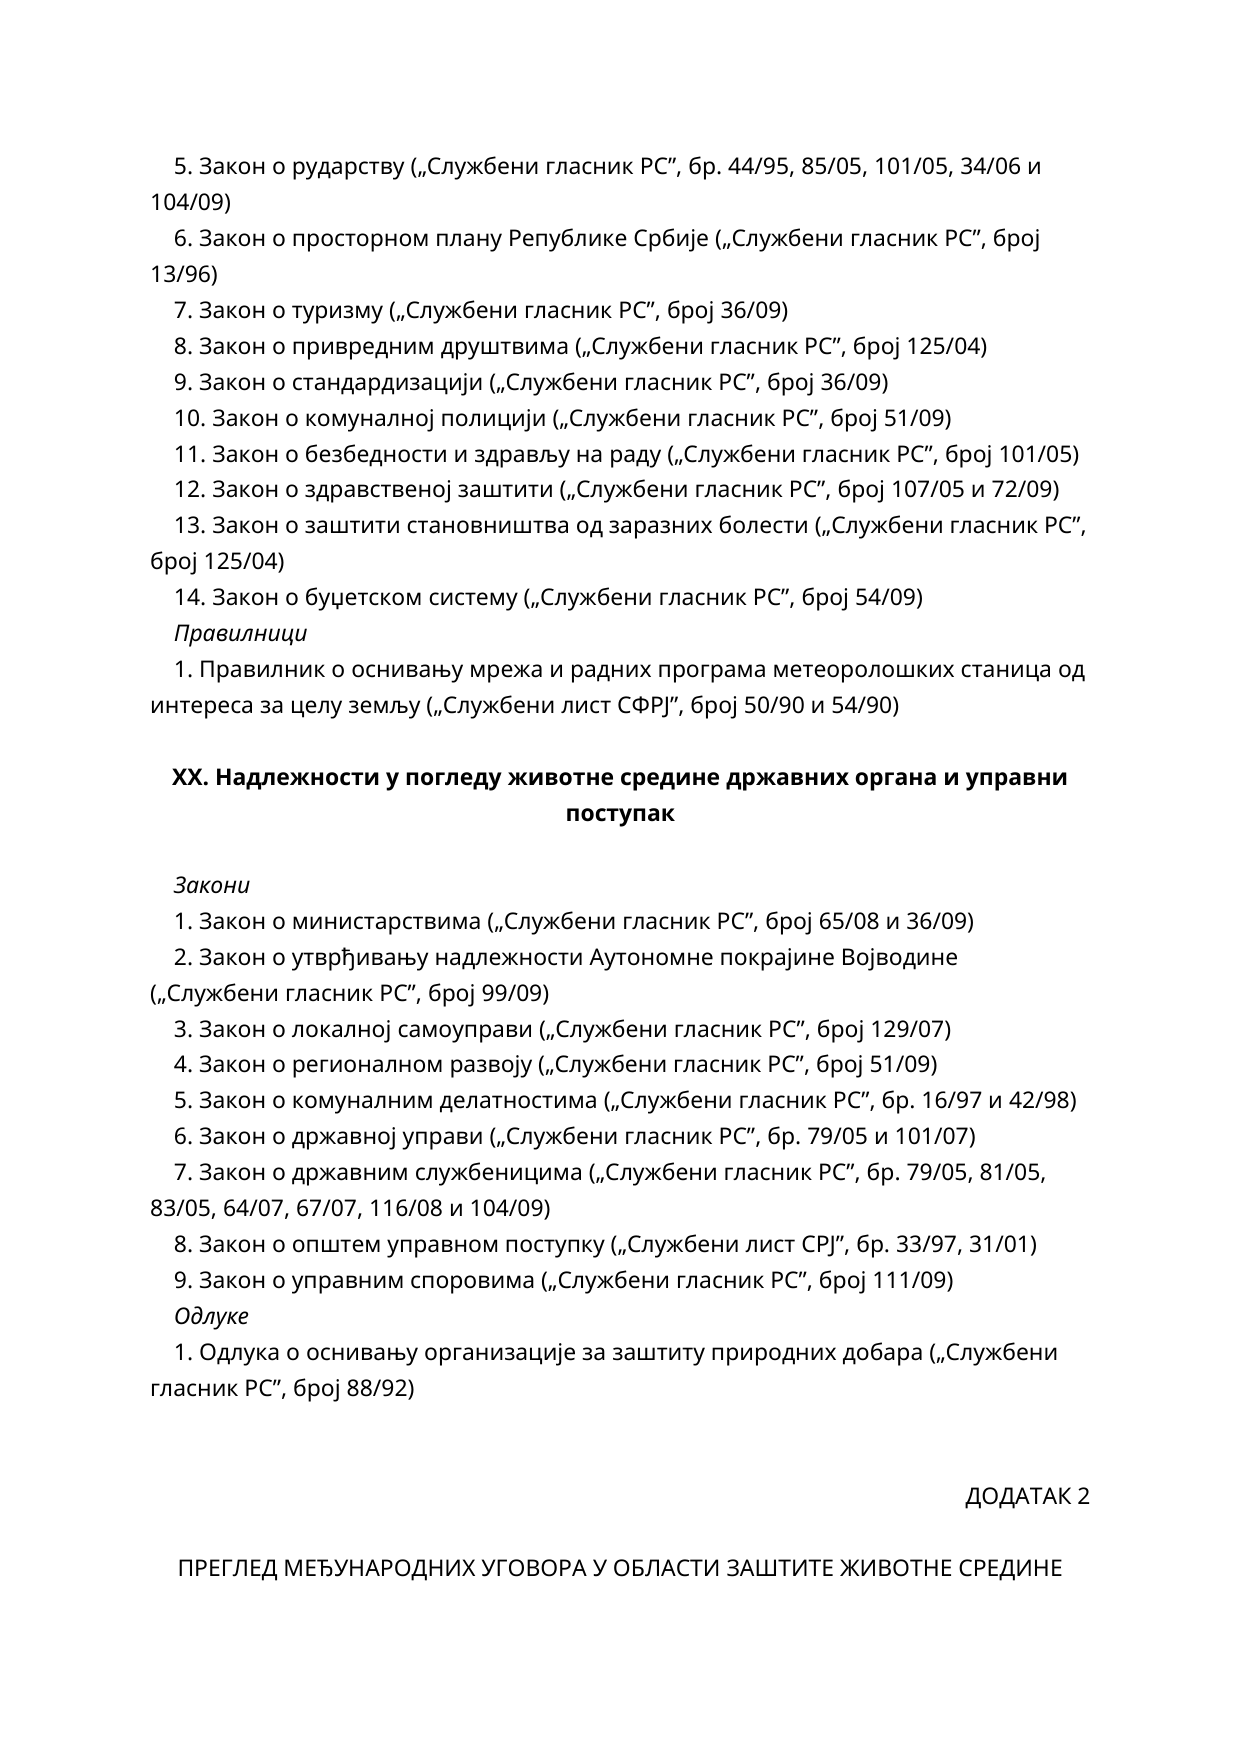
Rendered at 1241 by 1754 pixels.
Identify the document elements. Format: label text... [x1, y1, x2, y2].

text ДОДАТАК 2 [150, 1480, 1090, 1511]
text 9. Закон о стандардизацији („Службени гласник РС”, број 36/09) [150, 366, 1090, 397]
text 8. Закон о општем управном поступку („Службени лист СРЈ”, бр. 33/97, 31/01) [150, 1228, 1090, 1259]
text 7. Закон о туризму („Службени гласник РС”, број 36/09) [150, 294, 1090, 325]
text 3. Закон о локалној самоуправи („Службени гласник РС”, број 129/07) [150, 1012, 1090, 1044]
text 11. Закон о безбедности и здрављу на раду („Службени гласник РС”, број 101/05) [150, 437, 1090, 469]
text 6. Закон о просторном плану Републике Србије („Службени гласник РС”, број 13/96) [150, 222, 1090, 289]
text 4. Закон о регионалном развоју („Службени гласник РС”, број 51/09) [150, 1048, 1090, 1080]
text 7. Закон о државним службеницима („Службени гласник РС”, бр. 79/05, 81/05, 83/05, 64/07, 67/07, 116/08 и 104/09) [150, 1156, 1090, 1223]
text 5. Закон о комуналним делатностима („Службени гласник РС”, бр. 16/97 и 42/98) [150, 1084, 1090, 1116]
text 10. Закон о комуналној полицији („Службени гласник РС”, број 51/09) [150, 402, 1090, 433]
text 9. Закон о управним споровима („Службени гласник РС”, број 111/09) [150, 1264, 1090, 1295]
text 6. Закон о државној управи („Службени гласник РС”, бр. 79/05 и 101/07) [150, 1120, 1090, 1152]
text 1. Одлука о оснивању организације за заштиту природних добара („Службени гласник РС”, број 88/92) [150, 1336, 1090, 1403]
text Закони [150, 869, 1090, 900]
text 13. Закон о заштити становништва од заразних болести („Службени гласник РС”, број 125/04) [150, 509, 1090, 577]
text 8. Закон о привредним друштвима („Службени гласник РС”, број 125/04) [150, 330, 1090, 361]
text ПРЕГЛЕД МЕЂУНАРОДНИХ УГОВОРА У ОБЛАСТИ ЗАШТИТЕ ЖИВОТНЕ СРЕДИНЕ [150, 1552, 1090, 1583]
text 1. Закон о министарствима („Службени гласник РС”, број 65/08 и 36/09) [150, 905, 1090, 936]
text XX. Надлежности у погледу животне средине државних органа и управни поступак [150, 761, 1090, 828]
text 2. Закон о утврђивању надлежности Аутономне покрајине Војводине („Службени гласник РС”, број 99/09) [150, 941, 1090, 1008]
text 14. Закон о буџетском систему („Службени гласник РС”, број 54/09) [150, 581, 1090, 612]
text Одлуке [150, 1300, 1090, 1331]
text Правилници [150, 617, 1090, 648]
text 1. Правилник о оснивању мрежа и радних програма метеоролошких станица од интереса за целу земљу („Службени лист СФРЈ”, број 50/90 и 54/90) [150, 653, 1090, 720]
text 12. Закон о здравственој заштити („Службени гласник РС”, број 107/05 и 72/09) [150, 473, 1090, 505]
text 5. Закон о рударству („Службени гласник РС”, бр. 44/95, 85/05, 101/05, 34/06 и 104/09) [150, 150, 1090, 217]
